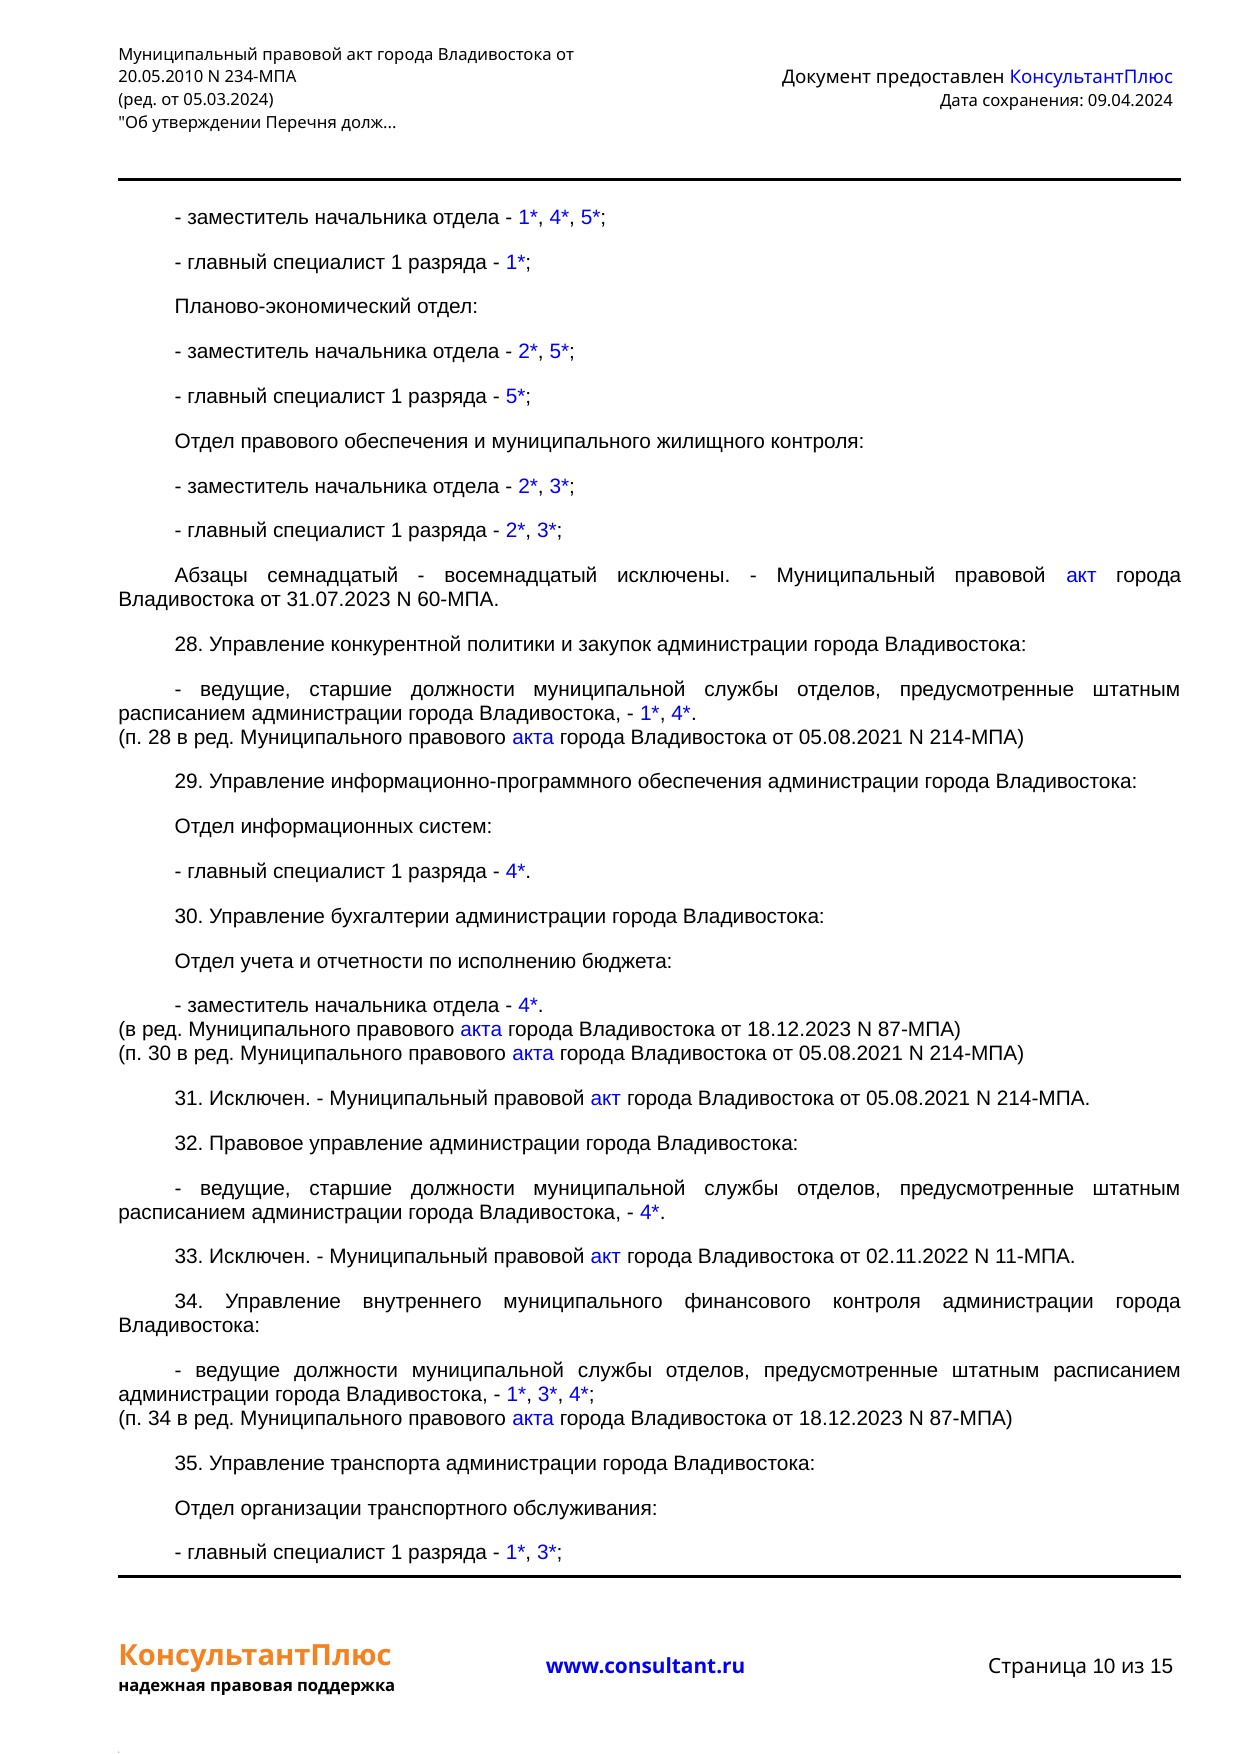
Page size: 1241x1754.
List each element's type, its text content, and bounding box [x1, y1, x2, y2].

text Отдел правового обеспечения и муниципального жилищного контроля: [118, 429, 1181, 453]
text - ведущие, старшие должности муниципальной службы отделов, предусмотренные штатным расписанием администрации города Владивостока, - 4*. [118, 1176, 1181, 1223]
text - заместитель начальника отдела - 4*. [118, 993, 1181, 1017]
text Отдел учета и отчетности по исполнению бюджета: [118, 948, 1181, 972]
text - заместитель начальника отдела - 2*, 3*; [118, 473, 1181, 497]
text Планово-экономический отдел: [118, 294, 1181, 318]
text - ведущие, старшие должности муниципальной службы отделов, предусмотренные штатным расписанием администрации города Владивостока, - 1*, 4*. [118, 677, 1181, 724]
text Отдел информационных систем: [118, 814, 1181, 838]
text 29. Управление информационно-программного обеспечения администрации города Владивостока: [118, 769, 1181, 793]
text - главный специалист 1 разряда - 1*, 3*; [118, 1540, 1181, 1564]
text - заместитель начальника отдела - 2*, 5*; [118, 339, 1181, 363]
text - главный специалист 1 разряда - 5*; [118, 384, 1181, 408]
text 34. Управление внутреннего муниципального финансового контроля администрации города Владивостока: [118, 1289, 1181, 1337]
text 28. Управление конкурентной политики и закупок администрации города Владивостока: [118, 632, 1181, 656]
text (п. 30 в ред. Муниципального правового акта города Владивостока от 05.08.2021 N 214-МПА) [118, 1041, 1181, 1065]
text 30. Управление бухгалтерии администрации города Владивостока: [118, 904, 1181, 928]
text 35. Управление транспорта администрации города Владивостока: [118, 1451, 1181, 1474]
text (в ред. Муниципального правового акта города Владивостока от 18.12.2023 N 87-МПА) [118, 1017, 1181, 1041]
text - главный специалист 1 разряда - 1*; [118, 249, 1181, 273]
text - главный специалист 1 разряда - 4*. [118, 859, 1181, 883]
text Абзацы семнадцатый - восемнадцатый исключены. - Муниципальный правовой акт города Владивостока от 31.07.2023 N 60-МПА. [118, 563, 1181, 611]
text - главный специалист 1 разряда - 2*, 3*; [118, 518, 1181, 542]
text (п. 34 в ред. Муниципального правового акта города Владивостока от 18.12.2023 N 87-МПА) [118, 1406, 1181, 1430]
text 31. Исключен. - Муниципальный правовой акт города Владивостока от 05.08.2021 N 214-МПА. [118, 1086, 1181, 1110]
text - заместитель начальника отдела - 1*, 4*, 5*; [118, 205, 1181, 229]
text (п. 28 в ред. Муниципального правового акта города Владивостока от 05.08.2021 N 214-МПА) [118, 724, 1181, 748]
text 32. Правовое управление администрации города Владивостока: [118, 1131, 1181, 1155]
text Отдел организации транспортного обслуживания: [118, 1495, 1181, 1519]
text - ведущие должности муниципальной службы отделов, предусмотренные штатным расписанием администрации города Владивостока, - 1*, 3*, 4*; [118, 1358, 1181, 1406]
text 33. Исключен. - Муниципальный правовой акт города Владивостока от 02.11.2022 N 11-МПА. [118, 1244, 1181, 1268]
